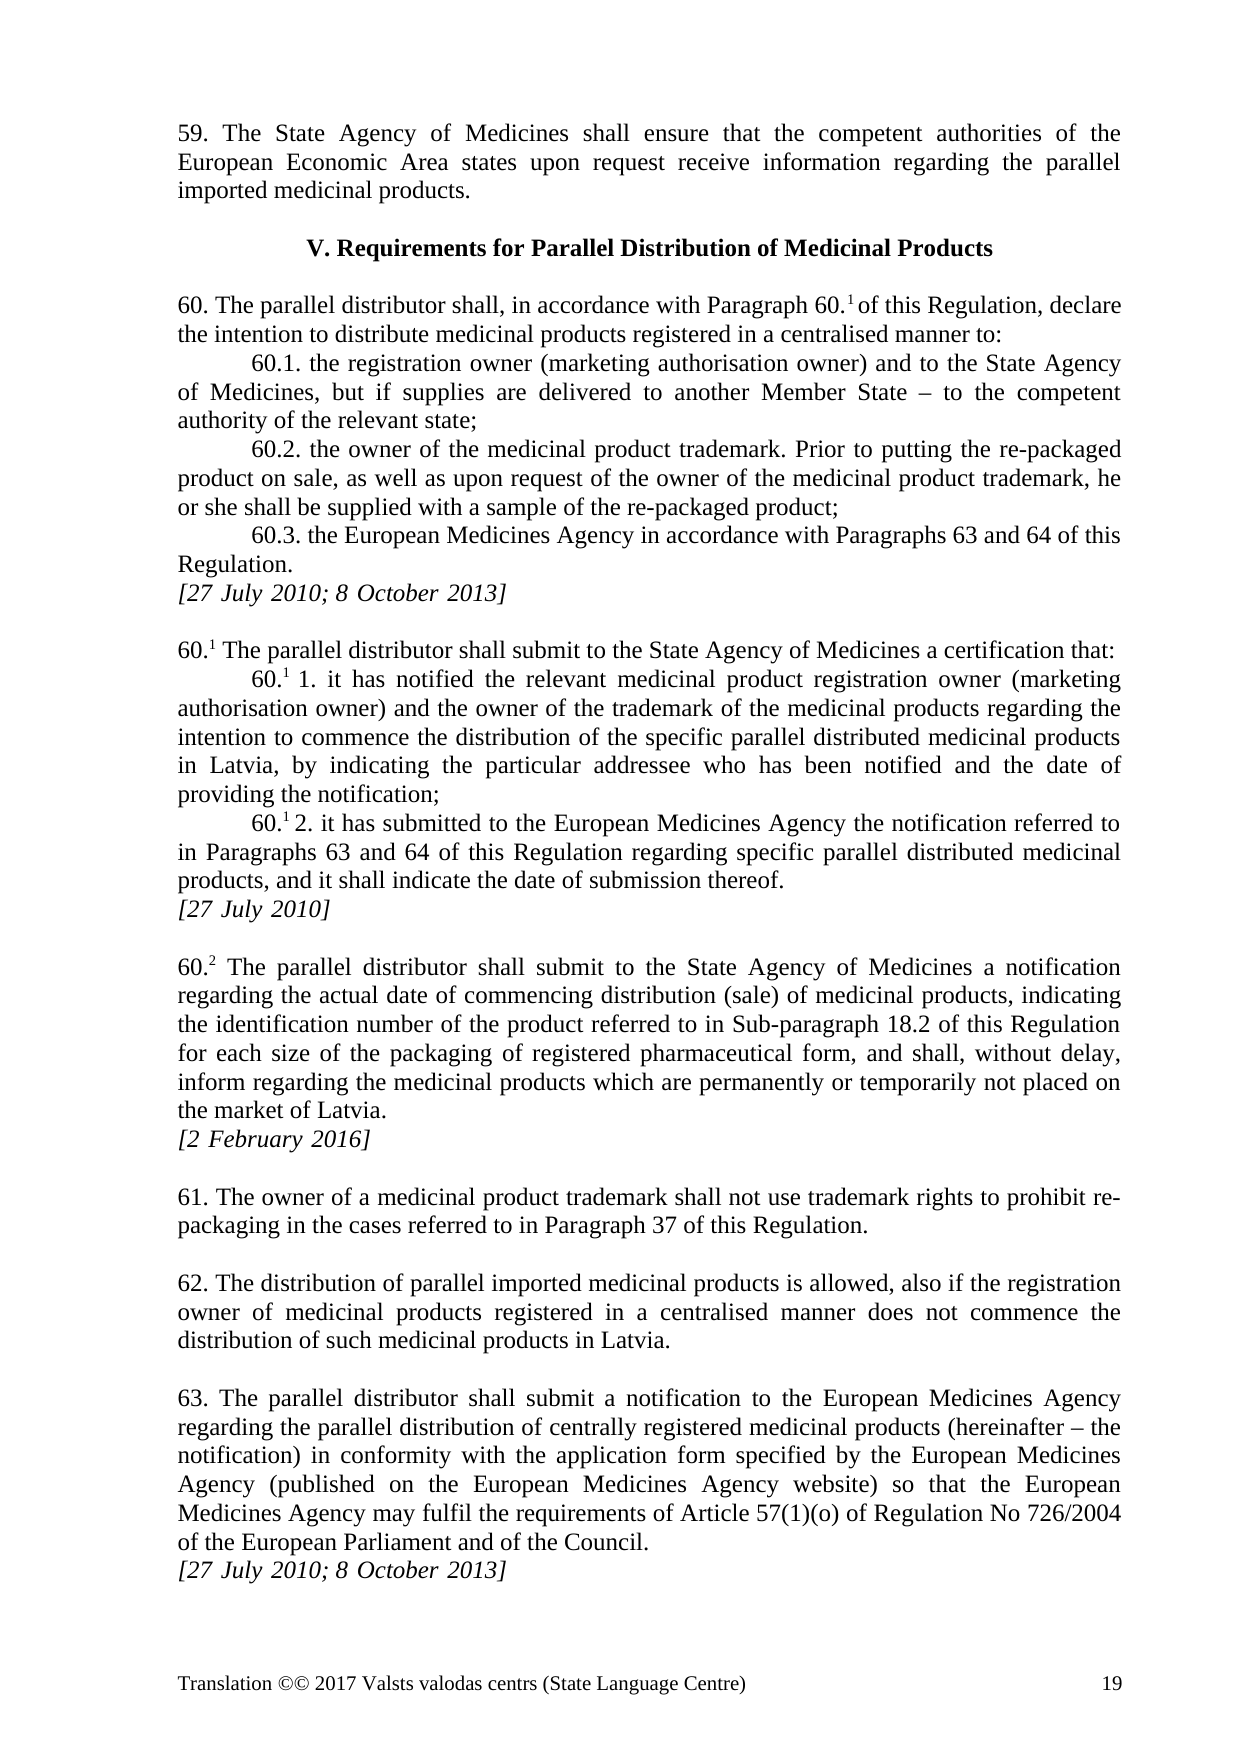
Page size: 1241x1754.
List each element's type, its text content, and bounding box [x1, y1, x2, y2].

text 60.3. the European Medicines Agency in accordance with Paragraphs 63 and 64 of this Regulation. [177, 521, 1122, 578]
text 59. The State Agency of Medicines shall ensure that the competent authorities of the European Economic Area states upon request receive information regarding the parallel imported medicinal products. [177, 118, 1122, 204]
text 60.1. the registration owner (marketing authorisation owner) and to the State Agency of Medicines, but if supplies are delivered to another Member State – to the competent authority of the relevant state; [177, 348, 1122, 434]
text 60.2 The parallel distributor shall submit to the State Agency of Medicines a notification regarding the actual date of commencing distribution (sale) of medicinal products, indicating the identification number of the product referred to in Sub-paragraph 18.2 of this Regulation for each size of the packaging of registered pharmaceutical form, and shall, without delay, inform regarding the medicinal products which are permanently or temporarily not placed on the market of Latvia. [177, 952, 1122, 1124]
text [27 July 2010; 8 October 2013] [177, 578, 1122, 607]
text 60. The parallel distributor shall, in accordance with Paragraph 60.1 of this Regulation, declare the intention to distribute medicinal products registered in a centralised manner to: [177, 291, 1122, 348]
text 61. The owner of a medicinal product trademark shall not use trademark rights to prohibit re-packaging in the cases referred to in Paragraph 37 of this Regulation. [177, 1182, 1122, 1239]
text 62. The distribution of parallel imported medicinal products is allowed, also if the registration owner of medicinal products registered in a centralised manner does not commence the distribution of such medicinal products in Latvia. [177, 1268, 1122, 1354]
text 60.1 1. it has notified the relevant medicinal product registration owner (marketing authorisation owner) and the owner of the trademark of the medicinal products regarding the intention to commence the distribution of the specific parallel distributed medicinal products in Latvia, by indicating the particular addressee who has been notified and the date of providing the notification; [177, 664, 1122, 808]
text 60.1 The parallel distributor shall submit to the State Agency of Medicines a certification that: [177, 636, 1122, 664]
text 60.1 2. it has submitted to the European Medicines Agency the notification referred to in Paragraphs 63 and 64 of this Regulation regarding specific parallel distributed medicinal products, and it shall indicate the date of submission thereof. [177, 808, 1122, 894]
text [27 July 2010] [177, 894, 1122, 923]
text [2 February 2016] [177, 1124, 1122, 1153]
text 60.2. the owner of the medicinal product trademark. Prior to putting the re-packaged product on sale, as well as upon request of the owner of the medicinal product trademark, he or she shall be supplied with a sample of the re-packaged product; [177, 434, 1122, 521]
text 63. The parallel distributor shall submit a notification to the European Medicines Agency regarding the parallel distribution of centrally registered medicinal products (hereinafter – the notification) in conformity with the application form specified by the European Medicines Agency (published on the European Medicines Agency website) so that the European Medicines Agency may fulfil the requirements of Article 57(1)(o) of Regulation No 726/2004 of the European Parliament and of the Council. [177, 1383, 1122, 1556]
text [27 July 2010; 8 October 2013] [177, 1556, 1122, 1584]
text V. Requirements for Parallel Distribution of Medicinal Products [177, 233, 1122, 262]
